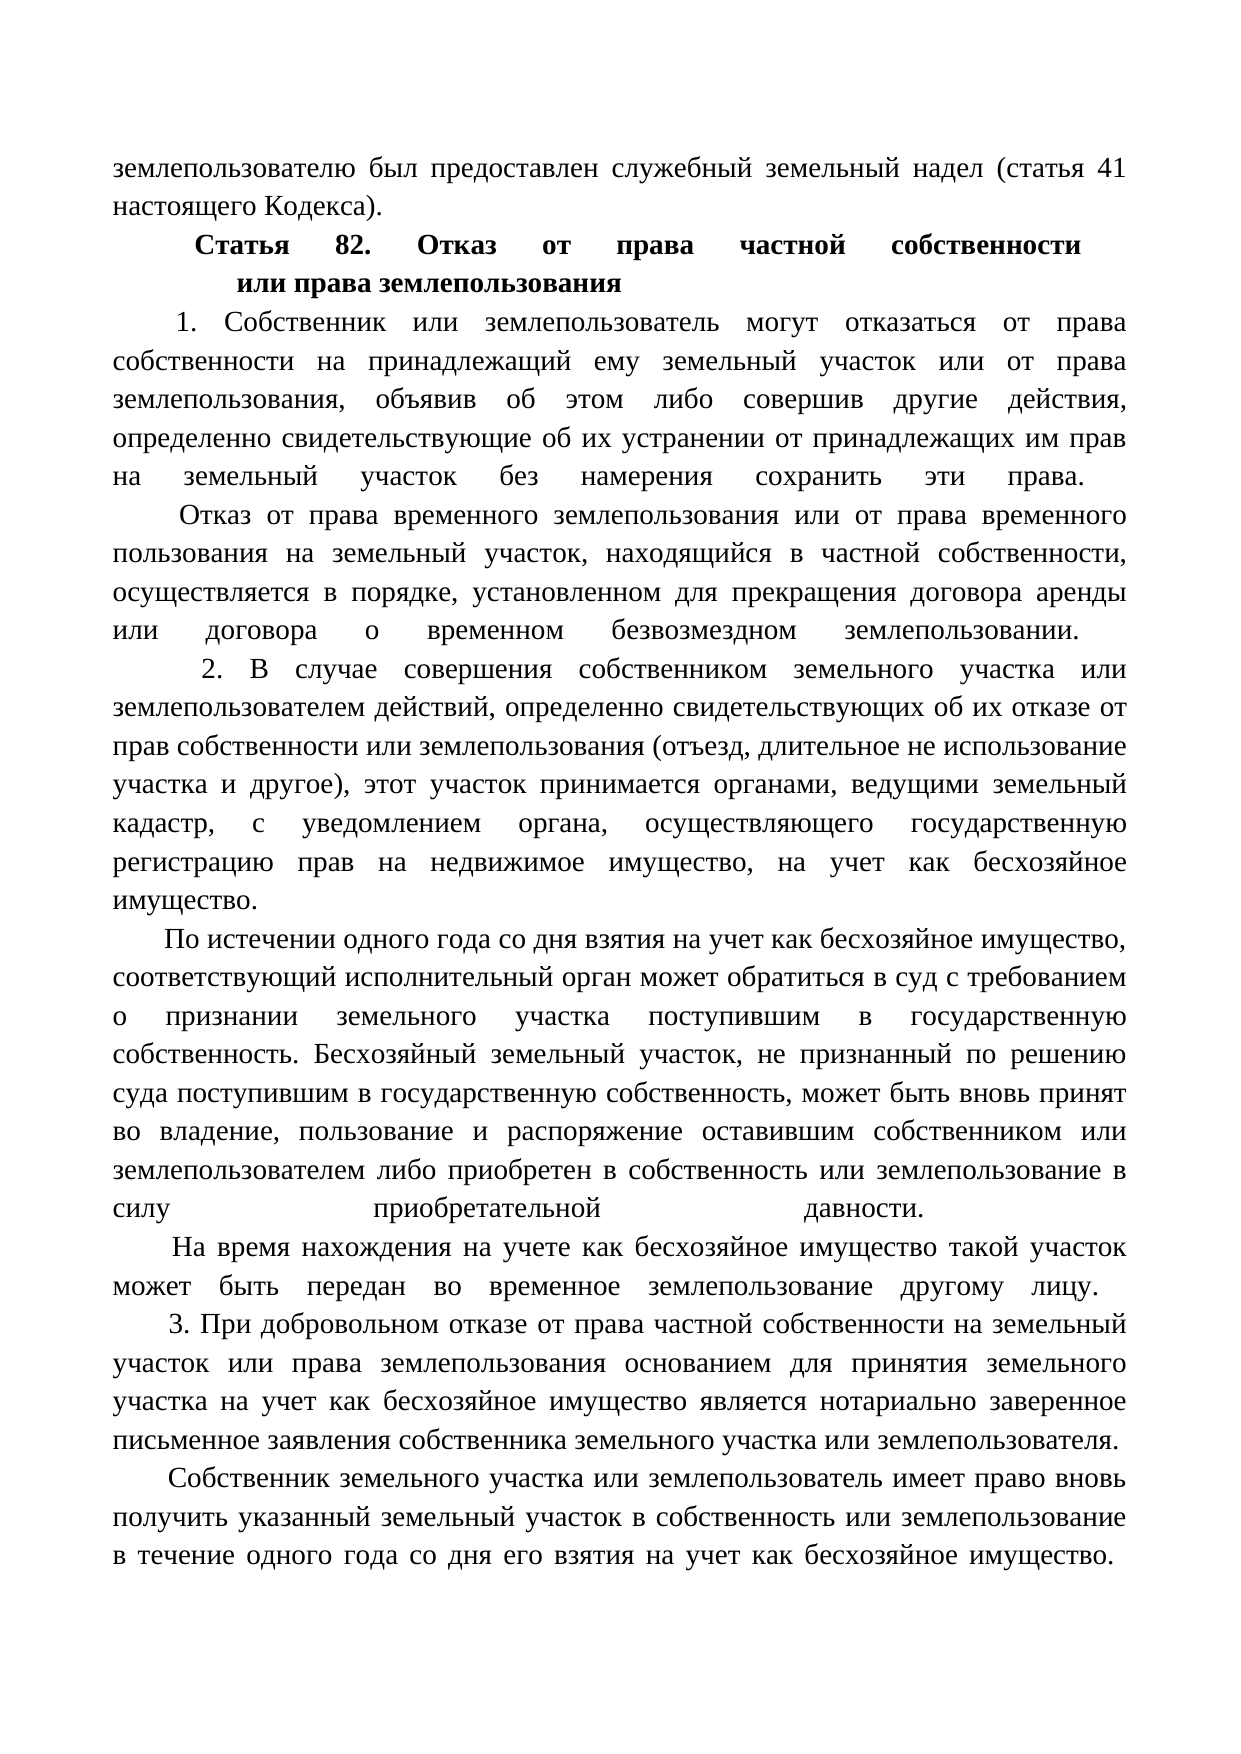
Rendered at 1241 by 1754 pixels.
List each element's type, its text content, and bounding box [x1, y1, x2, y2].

text Статья 82. Отказ от права частной собственности или права землепользования [112, 227, 1128, 299]
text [112, 304, 1128, 1571]
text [112, 150, 1128, 222]
